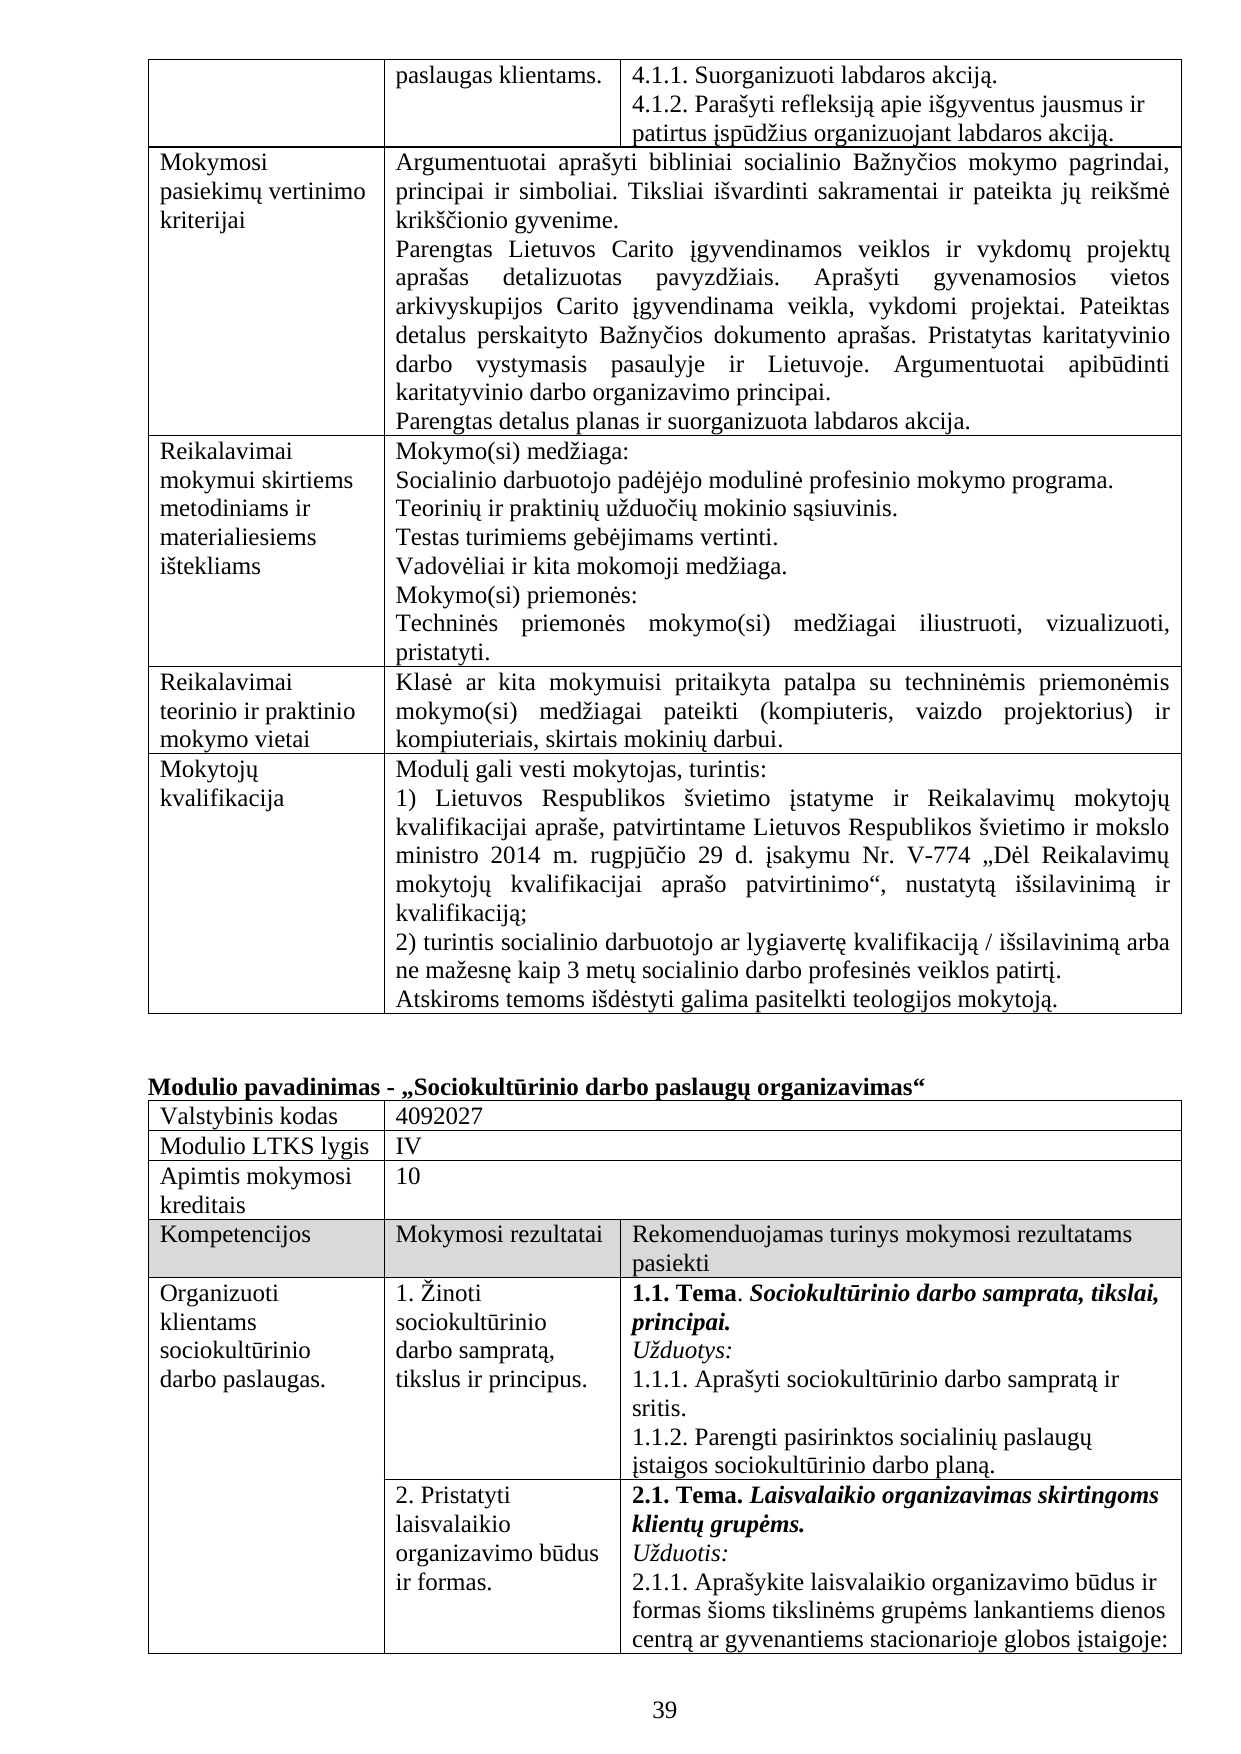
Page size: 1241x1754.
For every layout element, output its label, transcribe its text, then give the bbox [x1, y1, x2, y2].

table_cell 10 [385, 1161, 1181, 1218]
table_cell Mokymo(si) medžiaga: Socialinio darbuotojo padėjėjo modulinė profesinio mokymo programa. Teorinių ir praktinių užduočių mokinio sąsiuvinis. Testas turimiems gebėjimams vertinti. Vadovėliai ir kita mokomoji medžiaga. Mokymo(si) priemonės: Techninės priemonės mokymo(si) medžiagai iliustruoti, vizualizuoti, pristatyti. [385, 436, 1181, 666]
table_cell Mokytojų kvalifikacija [149, 754, 384, 1013]
table_cell IV [385, 1131, 1181, 1160]
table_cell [621, 1480, 1181, 1653]
table_cell Rekomenduojamas turinys mokymosi rezultatams pasiekti [621, 1220, 1181, 1277]
table_cell Mokymosi rezultatai [385, 1220, 620, 1277]
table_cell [385, 60, 620, 146]
table_cell Mokymosi pasiekimų vertinimo kriterijai [149, 148, 384, 435]
table_cell Apimtis mokymosi kreditais [149, 1161, 384, 1218]
text Modulio pavadinimas - „Sociokultūrinio darbo paslaugų organizavimas“ [148, 1072, 1181, 1100]
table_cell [621, 60, 1181, 146]
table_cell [385, 1480, 620, 1653]
table_cell 1.1. Tema. Sociokultūrinio darbo samprata, tikslai, principai. Užduotys: 1.1.1. Aprašyti sociokultūrinio darbo sampratą ir sritis. 1.1.2. Parengti pasirinktos socialinių paslaugų įstaigos sociokultūrinio darbo planą. [621, 1278, 1181, 1479]
table_cell 1. Žinoti sociokultūrinio darbo sampratą, tikslus ir principus. [385, 1278, 620, 1479]
table_cell Argumentuotai aprašyti bibliniai socialinio Bažnyčios mokymo pagrindai, principai ir simboliai. Tiksliai išvardinti sakramentai ir pateikta jų reikšmė krikščionio gyvenime. Parengtas Lietuvos Carito įgyvendinamos veiklos ir vykdomų projektų aprašas detalizuotas pavyzdžiais. Aprašyti gyvenamosios vietos arkivyskupijos Carito įgyvendinama veikla, vykdomi projektai. Pateiktas detalus perskaityto Bažnyčios dokumento aprašas. Pristatytas karitatyvinio darbo vystymasis pasaulyje ir Lietuvoje. Argumentuotai apibūdinti karitatyvinio darbo organizavimo principai. Parengtas detalus planas ir suorganizuota labdaros akcija. [385, 148, 1181, 435]
table_cell Klasė ar kita mokymuisi pritaikyta patalpa su techninėmis priemonėmis mokymo(si) medžiagai pateikti (kompiuteris, vaizdo projektorius) ir kompiuteriais, skirtais mokinių darbui. [385, 667, 1181, 753]
table_cell Reikalavimai teorinio ir praktinio mokymo vietai [149, 667, 384, 753]
table_cell Reikalavimai mokymui skirtiems metodiniams ir materialiesiems ištekliams [149, 436, 384, 666]
table_header 4092027 [385, 1101, 1181, 1130]
table_cell Kompetencijos [149, 1220, 384, 1277]
table_cell Modulio LTKS lygis [149, 1131, 384, 1160]
table_cell Organizuoti klientams sociokultūrinio darbo paslaugas. [149, 1278, 384, 1653]
table_cell Modulį gali vesti mokytojas, turintis: 1) Lietuvos Respublikos švietimo įstatyme ir Reikalavimų mokytojų kvalifikacijai apraše, patvirtintame Lietuvos Respublikos švietimo ir mokslo ministro 2014 m. rugpjūčio 29 d. įsakymu Nr. V-774 „Dėl Reikalavimų mokytojų kvalifikacijai aprašo patvirtinimo“, nustatytą išsilavinimą ir kvalifikaciją; 2) turintis socialinio darbuotojo ar lygiavertę kvalifikaciją / išsilavinimą arba ne mažesnę kaip 3 metų socialinio darbo profesinės veiklos patirtį. Atskiroms temoms išdėstyti galima pasitelkti teologijos mokytoją. [385, 754, 1181, 1013]
table_header Valstybinis kodas [149, 1101, 384, 1130]
